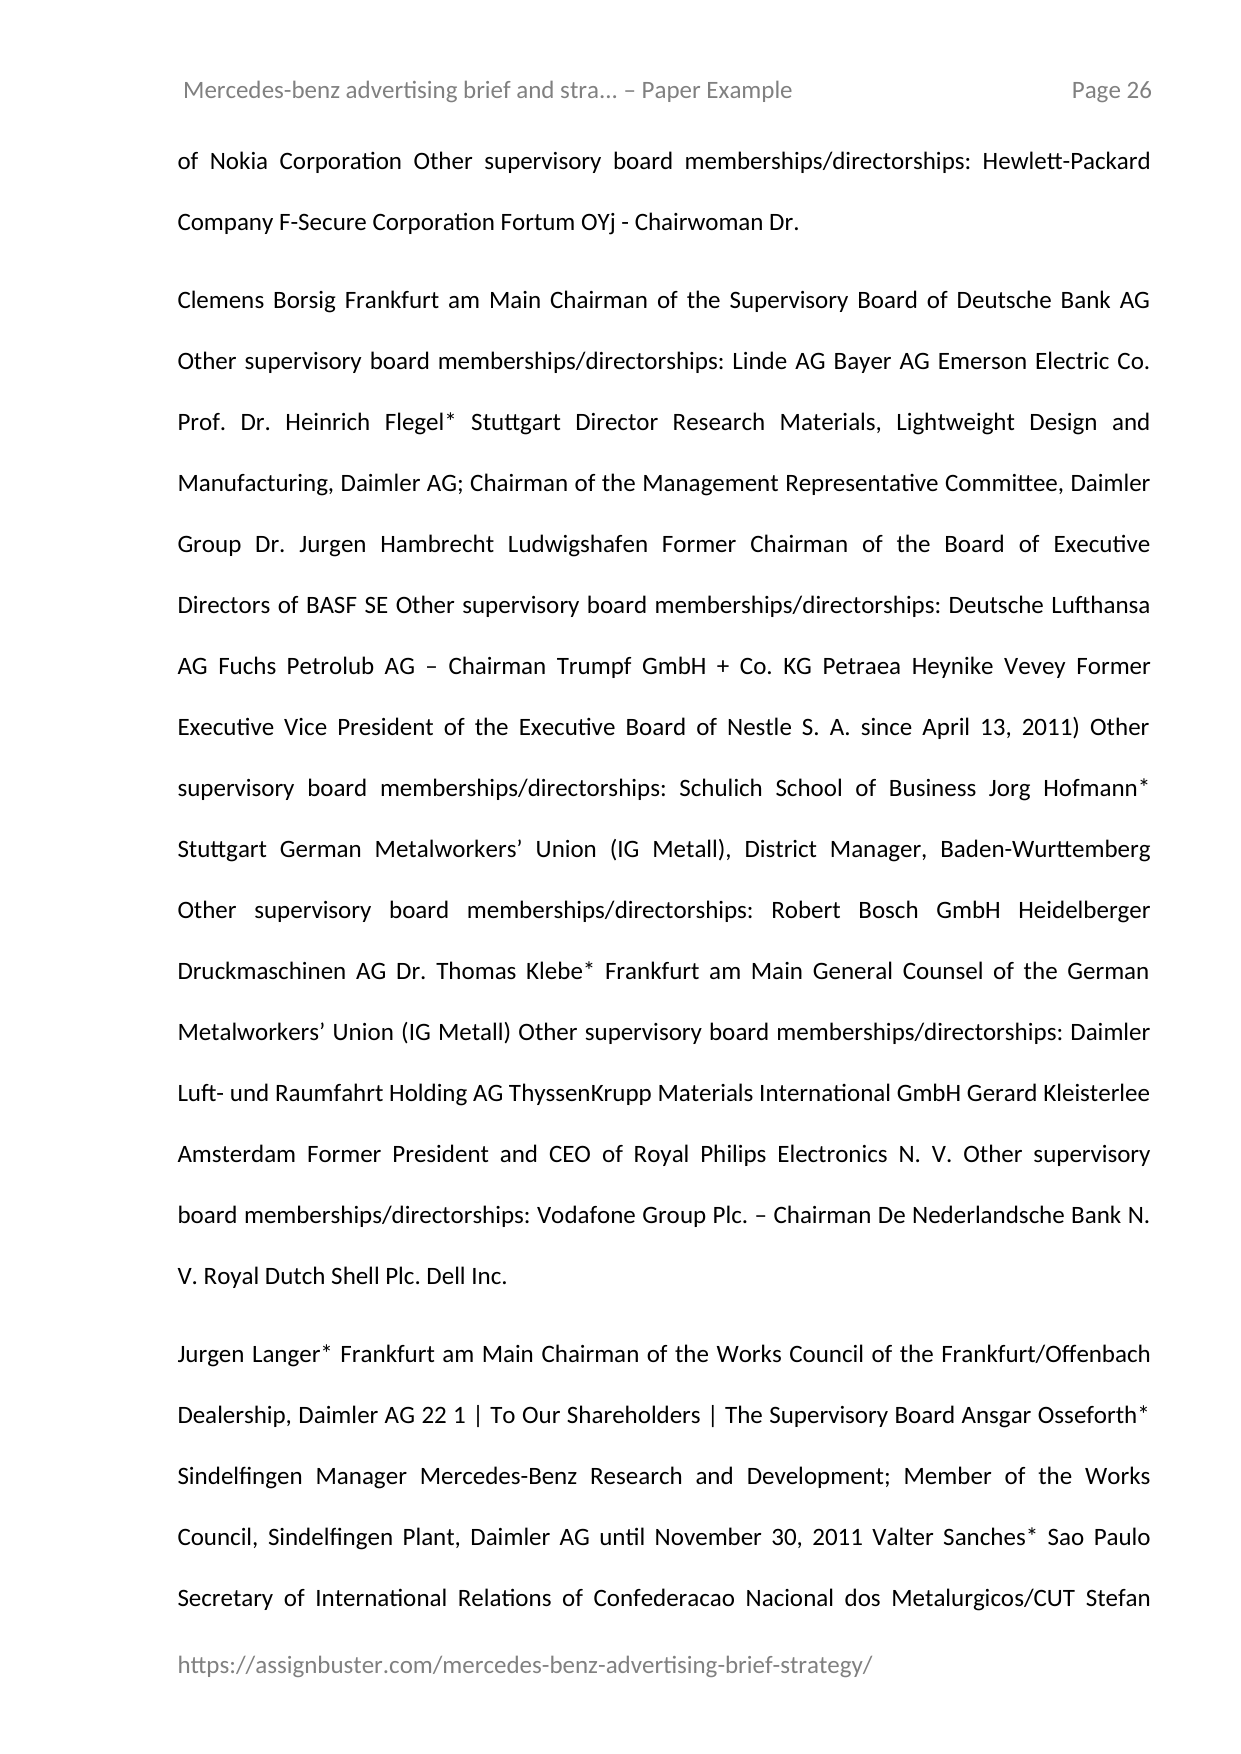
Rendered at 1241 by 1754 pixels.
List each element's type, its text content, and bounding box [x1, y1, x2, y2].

text Clemens Borsig Frankfurt am Main Chairman of the Supervisory Board of Deutsche Bank AG Other supervisory board memberships/directorships: Linde AG Bayer AG Emerson Electric Co. Prof. Dr. Heinrich Flegel* Stuttgart Director Research Materials, Lightweight Design and Manufacturing, Daimler AG; Chairman of the Management Representative Committee, Daimler Group Dr. Jurgen Hambrecht Ludwigshafen Former Chairman of the Board of Executive Directors of BASF SE Other supervisory board memberships/directorships: Deutsche Lufthansa AG Fuchs Petrolub AG – Chairman Trumpf GmbH + Co. KG Petraea Heynike Vevey Former Executive Vice President of the Executive Board of Nestle S. A. since April 13, 2011) Other supervisory board memberships/directorships: Schulich School of Business Jorg Hofmann* Stuttgart German Metalworkers’ Union (IG Metall), District Manager, Baden-Wurttemberg Other supervisory board memberships/directorships: Robert Bosch GmbH Heidelberger Druckmaschinen AG Dr. Thomas Klebe* Frankfurt am Main General Counsel of the German Metalworkers’ Union (IG Metall) Other supervisory board memberships/directorships: Daimler Luft- und Raumfahrt Holding AG ThyssenKrupp Materials International GmbH Gerard Kleisterlee Amsterdam Former President and CEO of Royal Philips Electronics N. V. Other supervisory board memberships/directorships: Vodafone Group Plc. – Chairman De Nederlandsche Bank N. V. Royal Dutch Shell Plc. Dell Inc. [177, 284, 1152, 1291]
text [177, 145, 1152, 237]
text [177, 1338, 1152, 1613]
